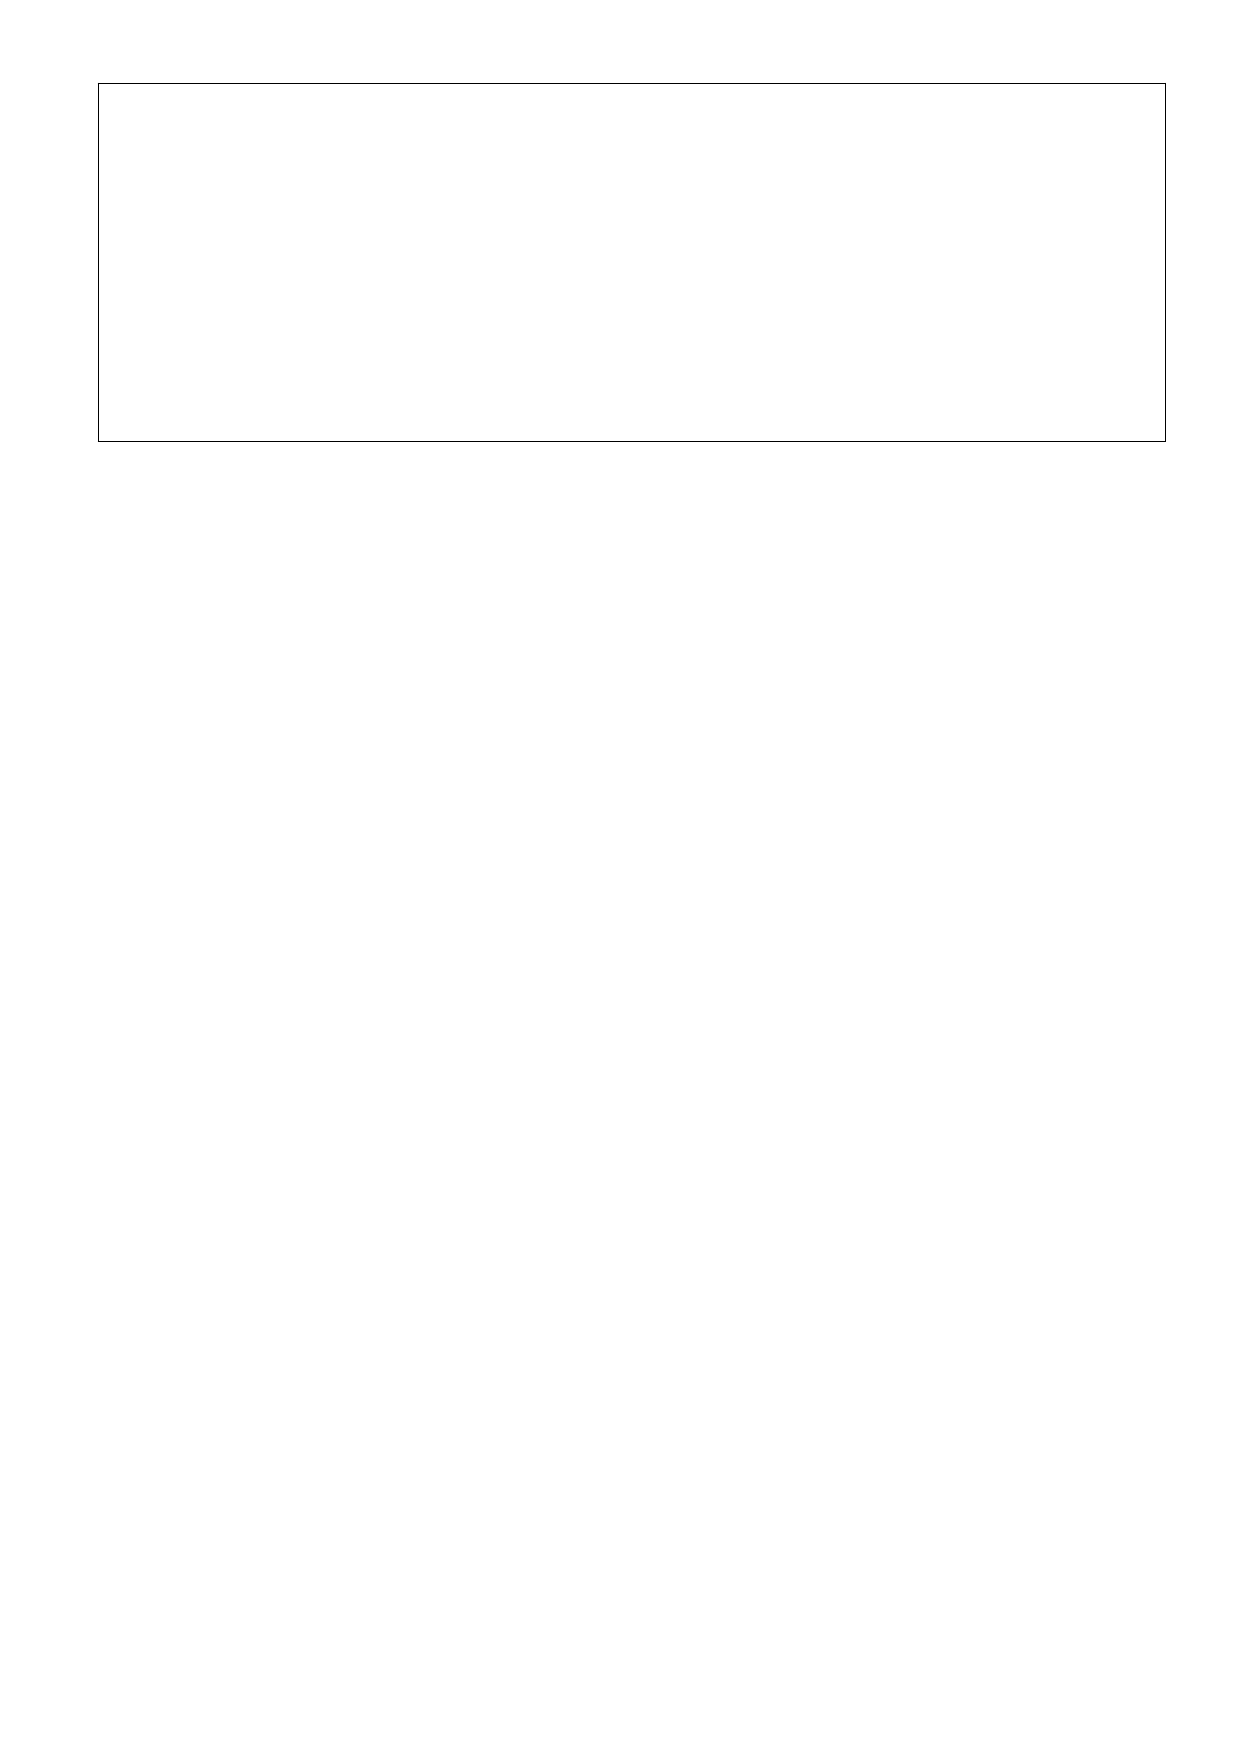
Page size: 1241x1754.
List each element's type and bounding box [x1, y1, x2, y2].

table_cell [99, 84, 1165, 441]
